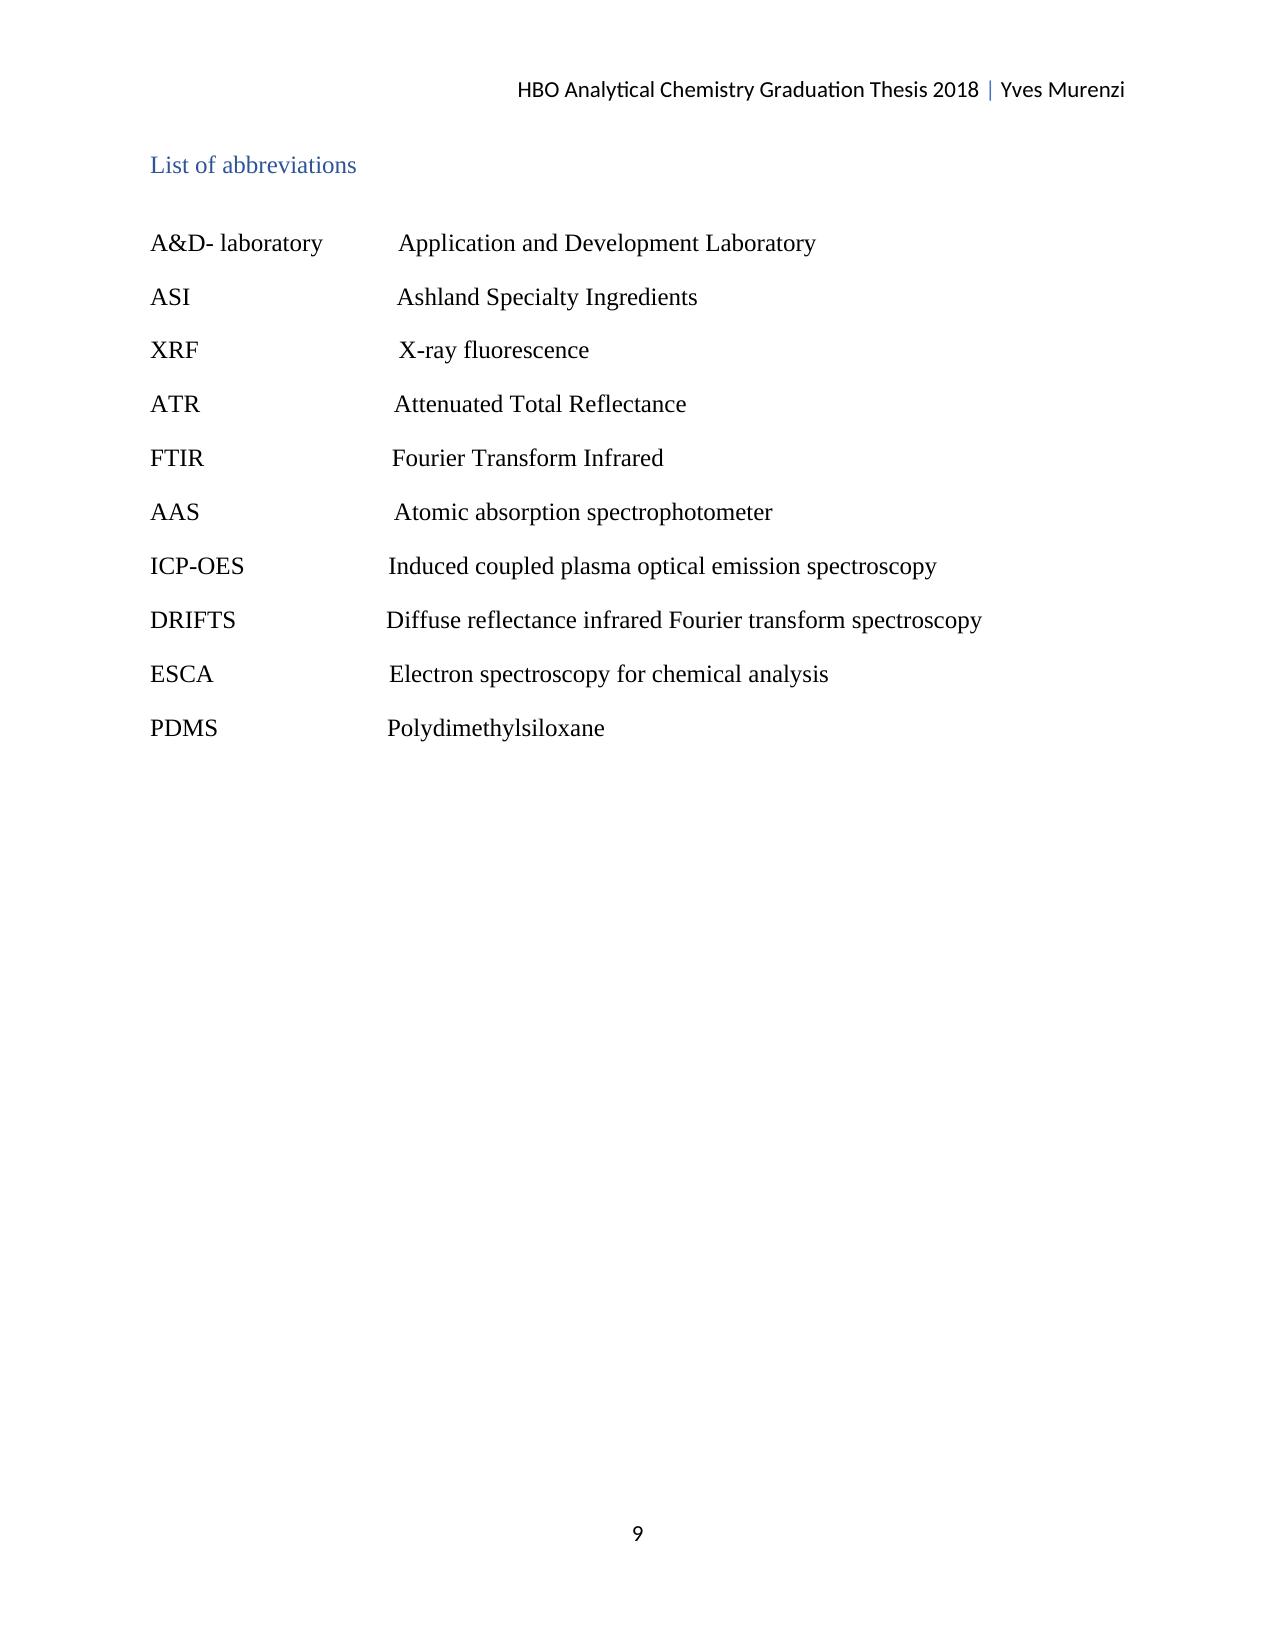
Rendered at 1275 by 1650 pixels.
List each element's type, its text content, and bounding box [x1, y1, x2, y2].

text XRF X-ray fluorescence [150, 336, 1125, 364]
text ESCA Electron spectroscopy for chemical analysis [150, 659, 1125, 687]
text A&D- laboratory Application and Development Laboratory [150, 228, 1125, 257]
text DRIFTS Diffuse reflectance infrared Fourier transform spectroscopy [150, 605, 1125, 634]
subtitle List of abbreviations [150, 150, 1125, 179]
text ICP-OES Induced coupled plasma optical emission spectroscopy [150, 551, 1125, 580]
text ASI Ashland Specialty Ingredients [150, 282, 1125, 311]
text PDMS Polydimethylsiloxane [150, 713, 1125, 741]
text FTIR Fourier Transform Infrared [150, 443, 1125, 472]
text ATR Attenuated Total Reflectance [150, 389, 1125, 418]
text AAS Atomic absorption spectrophotometer [150, 497, 1125, 526]
